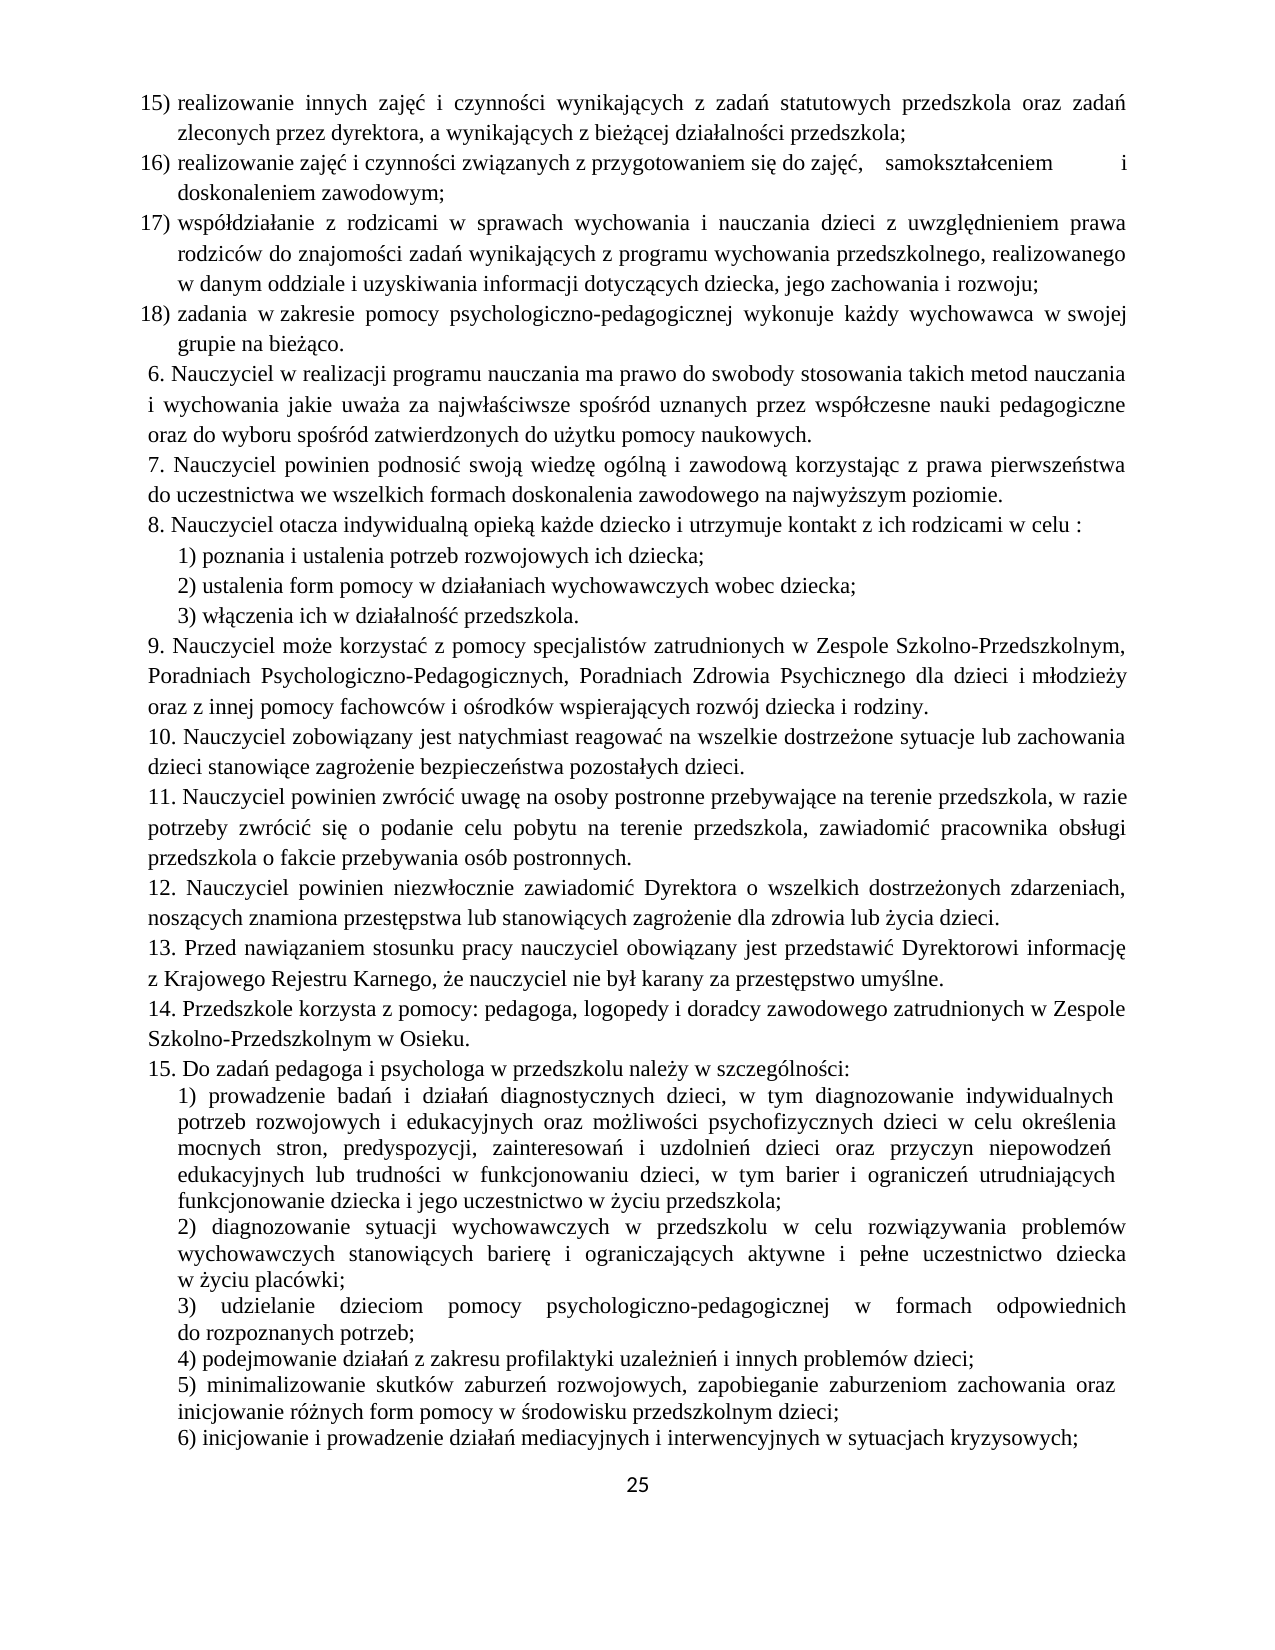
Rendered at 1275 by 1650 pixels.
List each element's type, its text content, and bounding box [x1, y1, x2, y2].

text 12. Nauczyciel powinien niezwłocznie zawiadomić Dyrektora o wszelkich dostrzeżonych zdarzeniach, noszących znamiona przestępstwa lub stanowiących zagrożenie dla zdrowia lub życia dzieci. [148, 874, 1127, 931]
text 3) udzielanie dzieciom pomocy psychologiczno-pedagogicznej w formach odpowiednich do rozpoznanych potrzeb; [148, 1292, 1127, 1345]
text 11. Nauczyciel powinien zwrócić uwagę na osoby postronne przebywające na terenie przedszkola, w razie potrzeby zwrócić się o podanie celu pobytu na terenie przedszkola, zawiadomić pracownika obsługi przedszkola o fakcie przebywania osób postronnych. [148, 783, 1127, 870]
text 2) diagnozowanie sytuacji wychowawczych w przedszkolu w celu rozwiązywania problemów wychowawczych stanowiących barierę i ograniczających aktywne i pełne uczestnictwo dziecka w życiu placówki; [177, 1213, 1127, 1292]
text 9. Nauczyciel może korzystać z pomocy specjalistów zatrudnionych w Zespole Szkolno-Przedszkolnym, Poradniach Psychologiczno-Pedagogicznych, Poradniach Zdrowia Psychicznego dla dzieci i młodzieży oraz z innej pomocy fachowców i ośrodków wspierających rozwój dziecka i rodziny. [148, 632, 1127, 719]
text 6. Nauczyciel w realizacji programu nauczania ma prawo do swobody stosowania takich metod nauczania i wychowania jakie uważa za najwłaściwsze spośród uznanych przez współczesne nauki pedagogiczne oraz do wyboru spośród zatwierdzonych do użytku pomocy naukowych. [148, 361, 1127, 447]
text 8. Nauczyciel otacza indywidualną opieką każde dziecko i utrzymuje kontakt z ich rodzicami w celu : [148, 512, 1127, 538]
text 2) ustalenia form pomocy w działaniach wychowawczych wobec dziecka; [148, 572, 1127, 598]
text 14. Przedszkole korzysta z pomocy: pedagoga, logopedy i doradcy zawodowego zatrudnionych w Zespole Szkolno-Przedszkolnym w Osieku. [148, 995, 1127, 1051]
text 15. Do zadań pedagoga i psychologa w przedszkolu należy w szczególności: [148, 1055, 1127, 1082]
text 1) poznania i ustalenia potrzeb rozwojowych ich dziecka; [148, 542, 1127, 568]
list realizowanie innych zajęć i czynności wynikających z zadań statutowych przedszkola oraz zadań zleconych przez dyrektora, a wynikających z bieżącej działalności przedszkola; [140, 89, 1127, 145]
list współdziałanie z rodzicami w sprawach wychowania i nauczania dzieci z uwzględnieniem prawa rodziców do znajomości zadań wynikających z programu wychowania przedszkolnego, realizowanego w danym oddziale i uzyskiwania informacji dotyczących dziecka, jego zachowania i rozwoju; [140, 209, 1127, 296]
text 7. Nauczyciel powinien podnosić swoją wiedzę ogólną i zawodową korzystając z prawa pierwszeństwa do uczestnictwa we wszelkich formach doskonalenia zawodowego na najwyższym poziomie. [148, 451, 1127, 508]
text 5) minimalizowanie skutków zaburzeń rozwojowych, zapobieganie zaburzeniom zachowania oraz inicjowanie różnych form pomocy w środowisku przedszkolnym dzieci; [148, 1372, 1127, 1424]
text 13. Przed nawiązaniem stosunku pracy nauczyciel obowiązany jest przedstawić Dyrektorowi informację z Krajowego Rejestru Karnego, że nauczyciel nie był karany za przestępstwo umyślne. [148, 934, 1127, 991]
text 6) inicjowanie i prowadzenie działań mediacyjnych i interwencyjnych w sytuacjach kryzysowych; [177, 1424, 1127, 1451]
text 4) podejmowanie działań z zakresu profilaktyki uzależnień i innych problemów dzieci; [177, 1345, 1127, 1372]
text 1) prowadzenie badań i działań diagnostycznych dzieci, w tym diagnozowanie indywidualnych potrzeb rozwojowych i edukacyjnych oraz możliwości psychofizycznych dzieci w celu określenia mocnych stron, predyspozycji, zainteresowań i uzdolnień dzieci oraz przyczyn niepowodzeń edukacyjnych lub trudności w funkcjonowaniu dzieci, w tym barier i ograniczeń utrudniających funkcjonowanie dziecka i jego uczestnictwo w życiu przedszkola; [148, 1082, 1127, 1213]
text 3) włączenia ich w działalność przedszkola. [148, 602, 1127, 628]
list zadania w zakresie pomocy psychologiczno-pedagogicznej wykonuje każdy wychowawca w swojej grupie na bieżąco. [140, 300, 1127, 357]
list realizowanie zajęć i czynności związanych z przygotowaniem się do zajęć, samokształceniem i doskonaleniem zawodowym; [140, 149, 1127, 206]
text 10. Nauczyciel zobowiązany jest natychmiast reagować na wszelkie dostrzeżone sytuacje lub zachowania dzieci stanowiące zagrożenie bezpieczeństwa pozostałych dzieci. [148, 723, 1127, 779]
